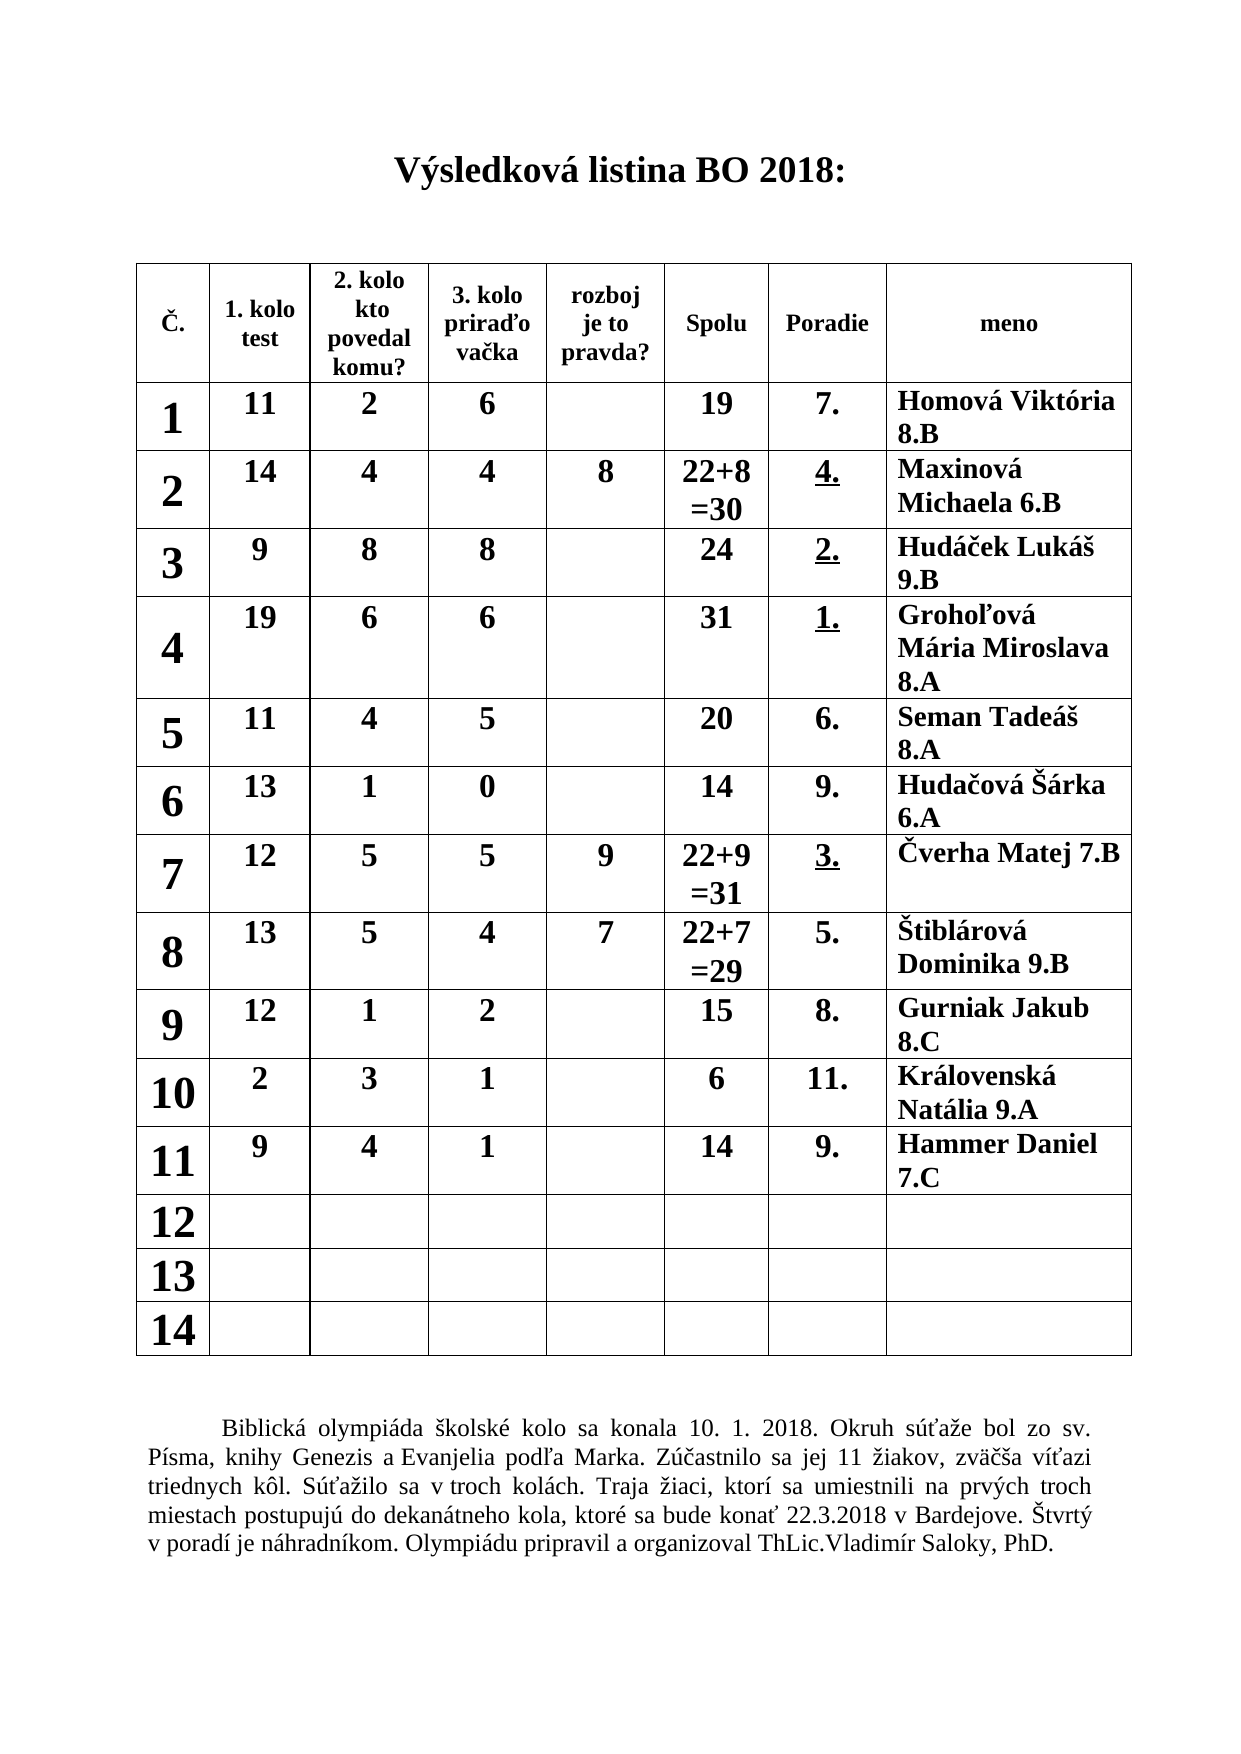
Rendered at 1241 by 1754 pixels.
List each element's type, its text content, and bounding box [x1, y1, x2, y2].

table_cell 22+9=31 [665, 835, 768, 912]
table_cell 1. [769, 597, 886, 698]
table_cell 9. [769, 767, 886, 834]
table_cell 4. [769, 451, 886, 528]
table_cell 1 [311, 767, 428, 834]
table_cell [547, 699, 664, 766]
table_cell 4 [137, 597, 209, 698]
table_cell 9. [769, 1127, 886, 1194]
table_cell [547, 1059, 664, 1126]
table_cell 4 [311, 451, 428, 528]
table_cell [887, 1195, 1131, 1247]
table_cell [547, 1249, 664, 1301]
table_header Poradie [769, 264, 886, 382]
text Biblická olympiáda školské kolo sa konala 10. 1. 2018. Okruh súťaže bol zo sv. Písma, knihy Genezis a Evanjelia podľa Marka. Zúčastnilo sa jej 11 žiakov, zväčša víťazi triednych kôl. Súťažilo sa v troch kolách. Traja žiaci, ktorí sa umiestnili na prvých troch miestach postupujú do dekanátneho kola, ktoré sa bude konať 22.3.2018 v Bardejove. Štvrtý v poradí je náhradníkom. Olympiádu pripravil a organizoval ThLic.Vladimír Saloky, PhD. [148, 1413, 1093, 1557]
table_cell [210, 1302, 309, 1355]
table_cell 22+7=29 [665, 913, 768, 989]
table_header 2. kolo kto povedal komu? [311, 264, 428, 382]
table_cell [887, 1249, 1131, 1301]
table_cell [311, 1249, 428, 1301]
table_cell 9 [137, 990, 209, 1057]
table_cell 6 [311, 597, 428, 698]
table_cell 2. [769, 529, 886, 596]
table_cell 14 [137, 1302, 209, 1355]
table_cell 5 [429, 835, 546, 912]
table_cell [769, 1249, 886, 1301]
table_cell 15 [665, 990, 768, 1057]
table_cell [311, 1195, 428, 1247]
table_cell Homová Viktória 8.B [887, 383, 1131, 450]
table_cell [429, 1195, 546, 1247]
table_cell 14 [210, 451, 309, 528]
table_cell 3 [311, 1059, 428, 1126]
table_cell 6 [137, 767, 209, 834]
table_cell 9 [210, 529, 309, 596]
table_cell [210, 1249, 309, 1301]
table_cell 5 [311, 835, 428, 912]
table_cell 22+8=30 [665, 451, 768, 528]
table_cell 9 [547, 835, 664, 912]
table_cell Hudáček Lukáš 9.B [887, 529, 1131, 596]
table_cell [311, 1302, 428, 1355]
text Výsledková listina BO 2018: [148, 148, 1093, 191]
table_cell 1 [137, 383, 209, 450]
table_cell [547, 383, 664, 450]
table_cell [547, 597, 664, 698]
table_cell [665, 1249, 768, 1301]
table_cell 2 [311, 383, 428, 450]
table_cell [429, 1249, 546, 1301]
table_cell [429, 1302, 546, 1355]
table_cell Hudačová Šárka 6.A [887, 767, 1131, 834]
table_cell 8 [429, 529, 546, 596]
table_cell 2 [429, 990, 546, 1057]
table_cell Čverha Matej 7.B [887, 835, 1131, 912]
table_cell 2 [210, 1059, 309, 1126]
table_cell 24 [665, 529, 768, 596]
table_header meno [887, 264, 1131, 382]
table_cell 4 [429, 451, 546, 528]
table_cell 8. [769, 990, 886, 1057]
table_cell [547, 1127, 664, 1194]
table_header 3. kolo priraďovačka [429, 264, 546, 382]
table_cell 12 [210, 835, 309, 912]
table_cell 12 [210, 990, 309, 1057]
table_cell 2 [137, 451, 209, 528]
table_cell Grohoľová Mária Miroslava 8.A [887, 597, 1131, 698]
table_cell 20 [665, 699, 768, 766]
table_cell [769, 1302, 886, 1355]
table_cell 4 [311, 1127, 428, 1194]
table_cell Královenská Natália 9.A [887, 1059, 1131, 1126]
table_cell 13 [210, 913, 309, 989]
table_cell Seman Tadeáš 8.A [887, 699, 1131, 766]
table_cell 6 [429, 597, 546, 698]
table_cell 9 [210, 1127, 309, 1194]
table_cell Hammer Daniel 7.C [887, 1127, 1131, 1194]
table_cell 5. [769, 913, 886, 989]
table_cell [887, 1302, 1131, 1355]
table_cell [547, 767, 664, 834]
table_cell 5 [137, 699, 209, 766]
table_cell 6. [769, 699, 886, 766]
table_cell 12 [137, 1195, 209, 1247]
table_cell 7. [769, 383, 886, 450]
table_cell [547, 1302, 664, 1355]
table_cell [547, 529, 664, 596]
table_header Č. [137, 264, 209, 382]
table_header 1. kolo test [210, 264, 309, 382]
table_cell 4 [311, 699, 428, 766]
table_cell Štiblárová Dominika 9.B [887, 913, 1131, 989]
table_cell 6 [665, 1059, 768, 1126]
table_cell [547, 990, 664, 1057]
table_cell 31 [665, 597, 768, 698]
table_cell Gurniak Jakub 8.C [887, 990, 1131, 1057]
table_cell 1 [311, 990, 428, 1057]
table_cell 11 [137, 1127, 209, 1194]
table_header rozboj je to pravda? [547, 264, 664, 382]
table_cell [547, 1195, 664, 1247]
table_cell 14 [665, 767, 768, 834]
table_cell 1 [429, 1127, 546, 1194]
table_cell [210, 1195, 309, 1247]
table_cell 13 [137, 1249, 209, 1301]
table_cell 11 [210, 699, 309, 766]
table_cell 13 [210, 767, 309, 834]
table_cell 3. [769, 835, 886, 912]
table_cell 0 [429, 767, 546, 834]
table_header Spolu [665, 264, 768, 382]
table_cell 1 [429, 1059, 546, 1126]
table_cell 7 [547, 913, 664, 989]
table_cell 5 [311, 913, 428, 989]
table_cell [665, 1302, 768, 1355]
table_cell 7 [137, 835, 209, 912]
table_cell 8 [137, 913, 209, 989]
table_cell 19 [210, 597, 309, 698]
table_cell 11. [769, 1059, 886, 1126]
table_cell Maxinová Michaela 6.B [887, 451, 1131, 528]
table_cell [665, 1195, 768, 1247]
table_cell 19 [665, 383, 768, 450]
table_cell 4 [429, 913, 546, 989]
table_cell 8 [311, 529, 428, 596]
table_cell 10 [137, 1059, 209, 1126]
table_cell 5 [429, 699, 546, 766]
table_cell [769, 1195, 886, 1247]
table_cell 14 [665, 1127, 768, 1194]
table_cell 3 [137, 529, 209, 596]
table_cell 8 [547, 451, 664, 528]
table_cell 11 [210, 383, 309, 450]
table_cell 6 [429, 383, 546, 450]
